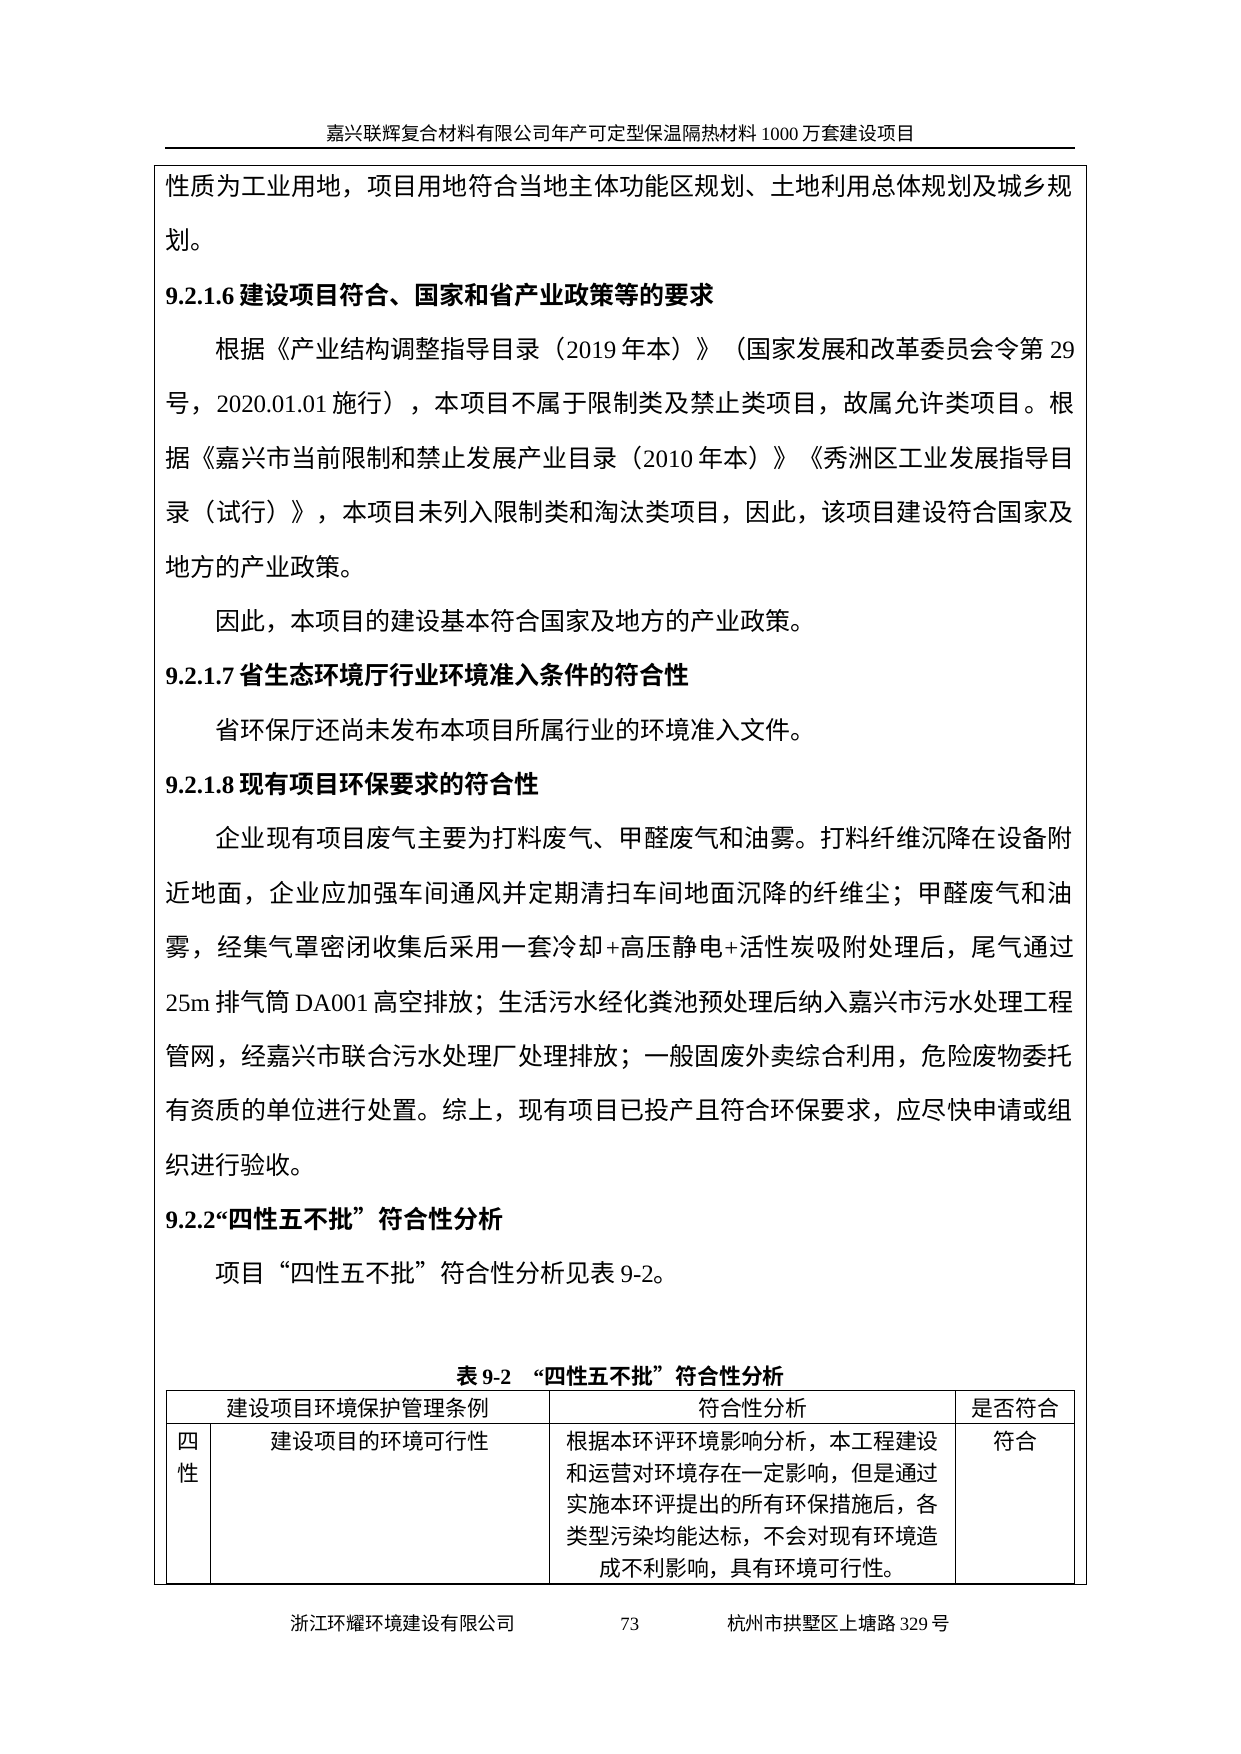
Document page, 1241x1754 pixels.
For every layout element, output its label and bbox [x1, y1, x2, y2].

table_header [155, 166, 1086, 1583]
